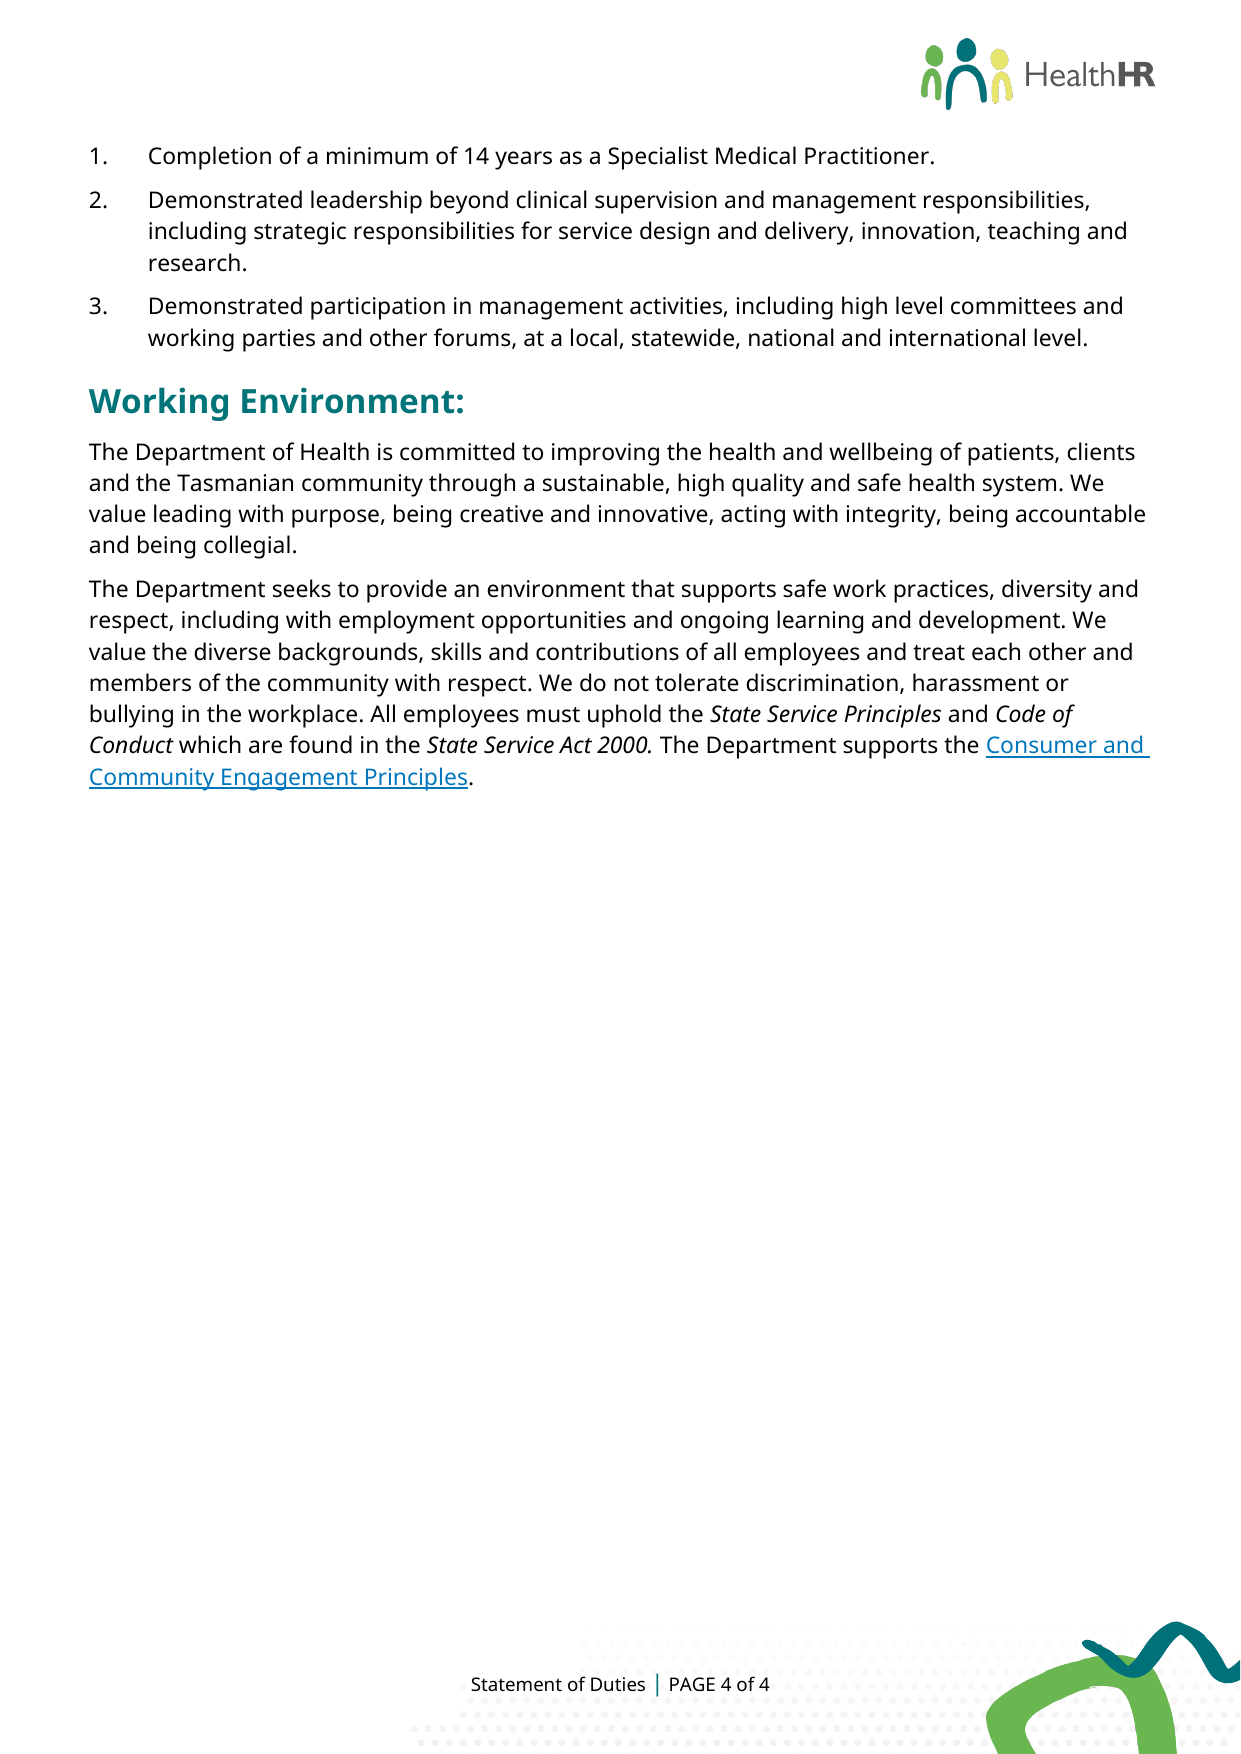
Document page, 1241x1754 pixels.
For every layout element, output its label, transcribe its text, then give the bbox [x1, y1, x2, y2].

subtitle Working Environment: [89, 378, 1152, 423]
picture [920, 38, 1156, 110]
list Demonstrated leadership beyond clinical supervision and management responsibilities, including strategic responsibilities for service design and delivery, innovation, teaching and research. [89, 184, 1152, 278]
text The Department seeks to provide an environment that supports safe work practices, diversity and respect, including with employment opportunities and ongoing learning and development. We value the diverse backgrounds, skills and contributions of all employees and treat each other and members of the community with respect. We do not tolerate discrimination, harassment or bullying in the workplace. All employees must uphold the State Service Principles and Code of Conduct which are found in the State Service Act 2000. The Department supports the Consumer and Community Engagement Principles. [89, 573, 1152, 792]
picture [30, 1580, 1241, 1754]
list Demonstrated participation in management activities, including high level committees and working parties and other forums, at a local, statewide, national and international level. [89, 290, 1152, 353]
list Completion of a minimum of 14 years as a Specialist Medical Practitioner. [89, 140, 1152, 172]
text The Department of Health is committed to improving the health and wellbeing of patients, clients and the Tasmanian community through a sustainable, high quality and safe health system. We value leading with purpose, being creative and innovative, acting with integrity, being accountable and being collegial. [89, 436, 1152, 561]
